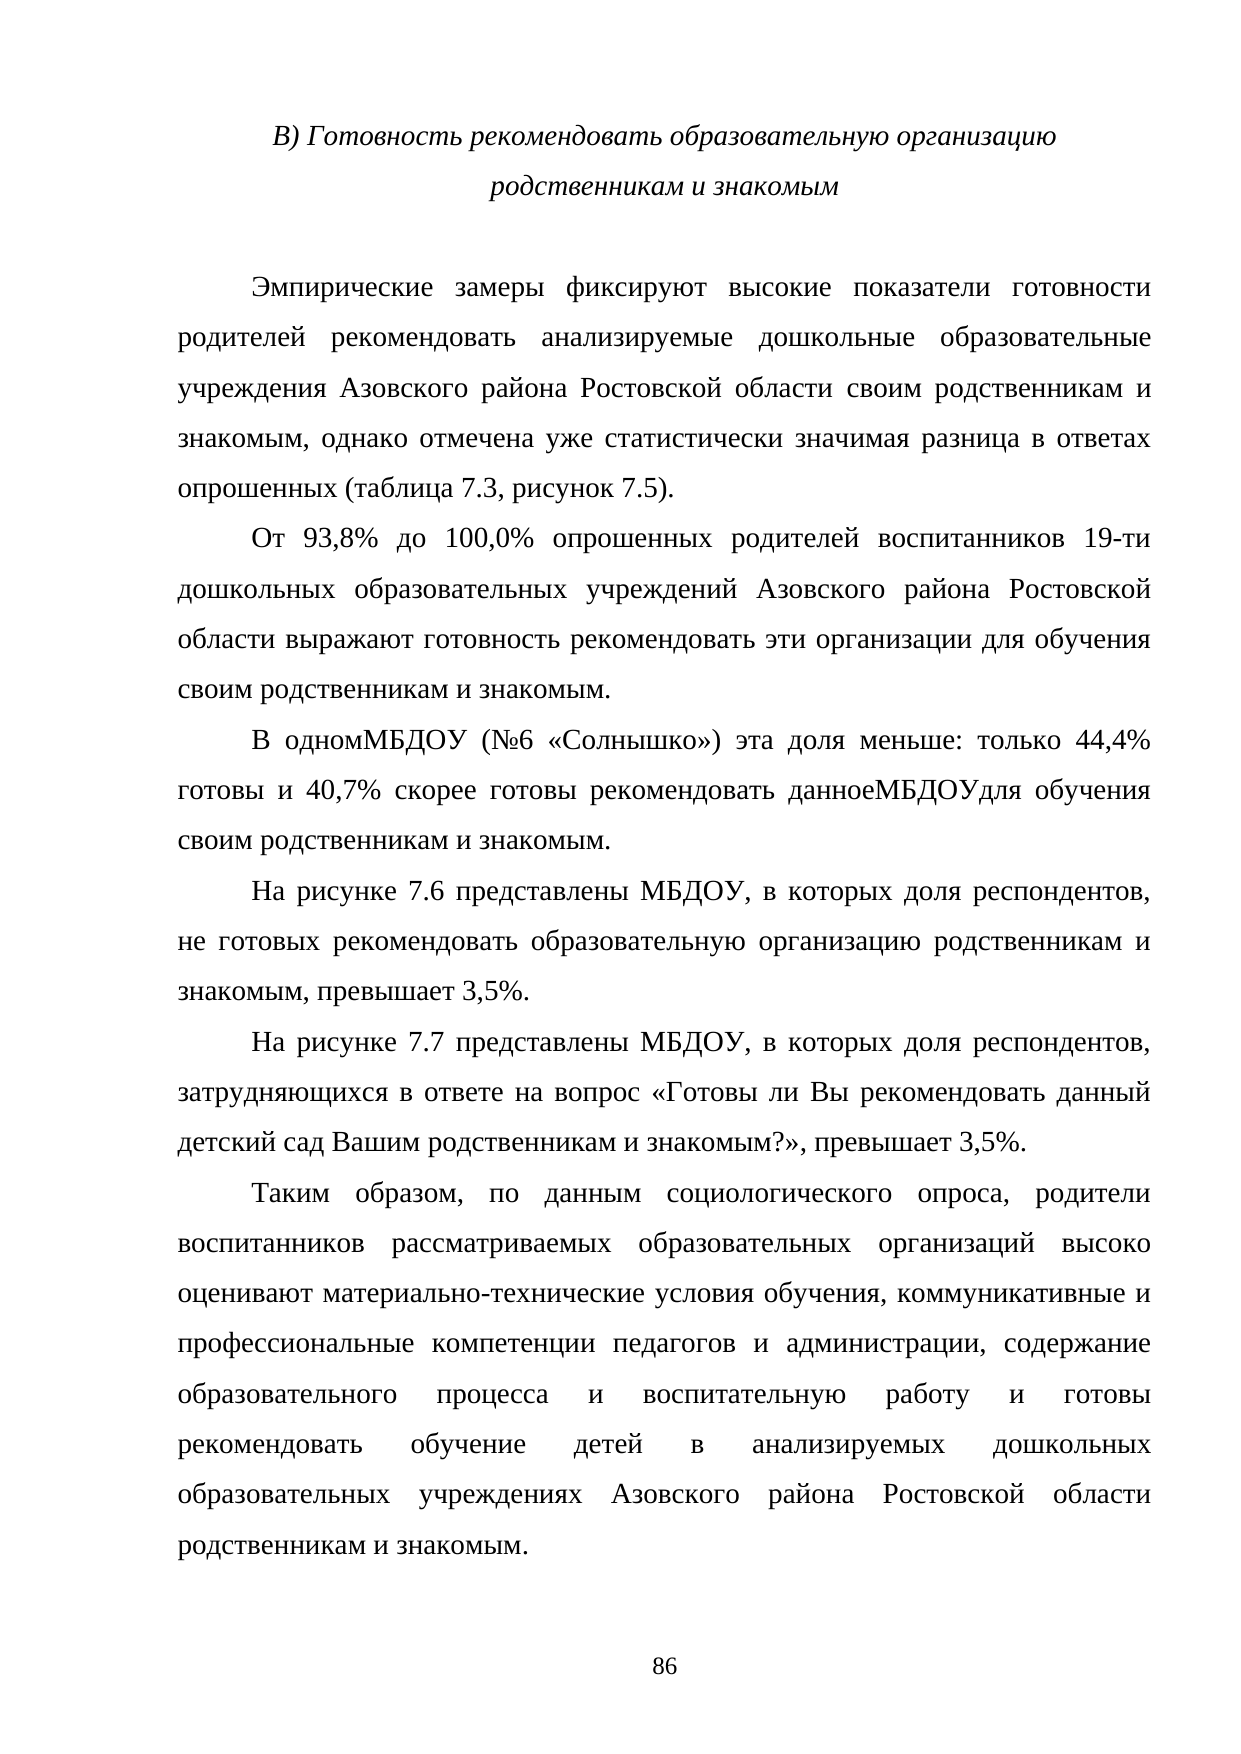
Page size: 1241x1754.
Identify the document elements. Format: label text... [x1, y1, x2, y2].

text На рисунке 7.6 представлены МБДОУ, в которых доля респондентов, не готовых рекомендовать образовательную организацию родственникам и знакомым, превышает 3,5%. [177, 873, 1152, 1007]
text Эмпирические замеры фиксируют высокие показатели готовности родителей рекомендовать анализируемые дошкольные образовательные учреждения Азовского района Ростовской области своим родственникам и знакомым, однако отмечена уже статистически значимая разница в ответах опрошенных (таблица 7.3, рисунок 7.5). [177, 269, 1152, 504]
text От 93,8% до 100,0% опрошенных родителей воспитанников 19-ти дошкольных образовательных учреждений Азовского района Ростовской области выражают готовность рекомендовать эти организации для обучения своим родственникам и знакомым. [177, 521, 1152, 705]
text Таким образом, по данным социологического опроса, родители воспитанников рассматриваемых образовательных организаций высоко оценивают материально-технические условия обучения, коммуникативные и профессиональные компетенции педагогов и администрации, содержание образовательного процесса и воспитательную работу и готовы рекомендовать обучение детей в анализируемых дошкольных образовательных учреждениях Азовского района Ростовской области родственникам и знакомым. [177, 1175, 1152, 1560]
text В одномМБДОУ (№6 «Солнышко») эта доля меньше: только 44,4% готовы и 40,7% скорее готовы рекомендовать данноеМБДОУдля обучения своим родственникам и знакомым. [177, 722, 1152, 856]
text На рисунке 7.7 представлены МБДОУ, в которых доля респондентов, затрудняющихся в ответе на вопрос «Готовы ли Вы рекомендовать данный детский сад Вашим родственникам и знакомым?», превышает 3,5%. [177, 1024, 1152, 1158]
text В) Готовность рекомендовать образовательную организацию родственникам и знакомым [177, 118, 1152, 202]
